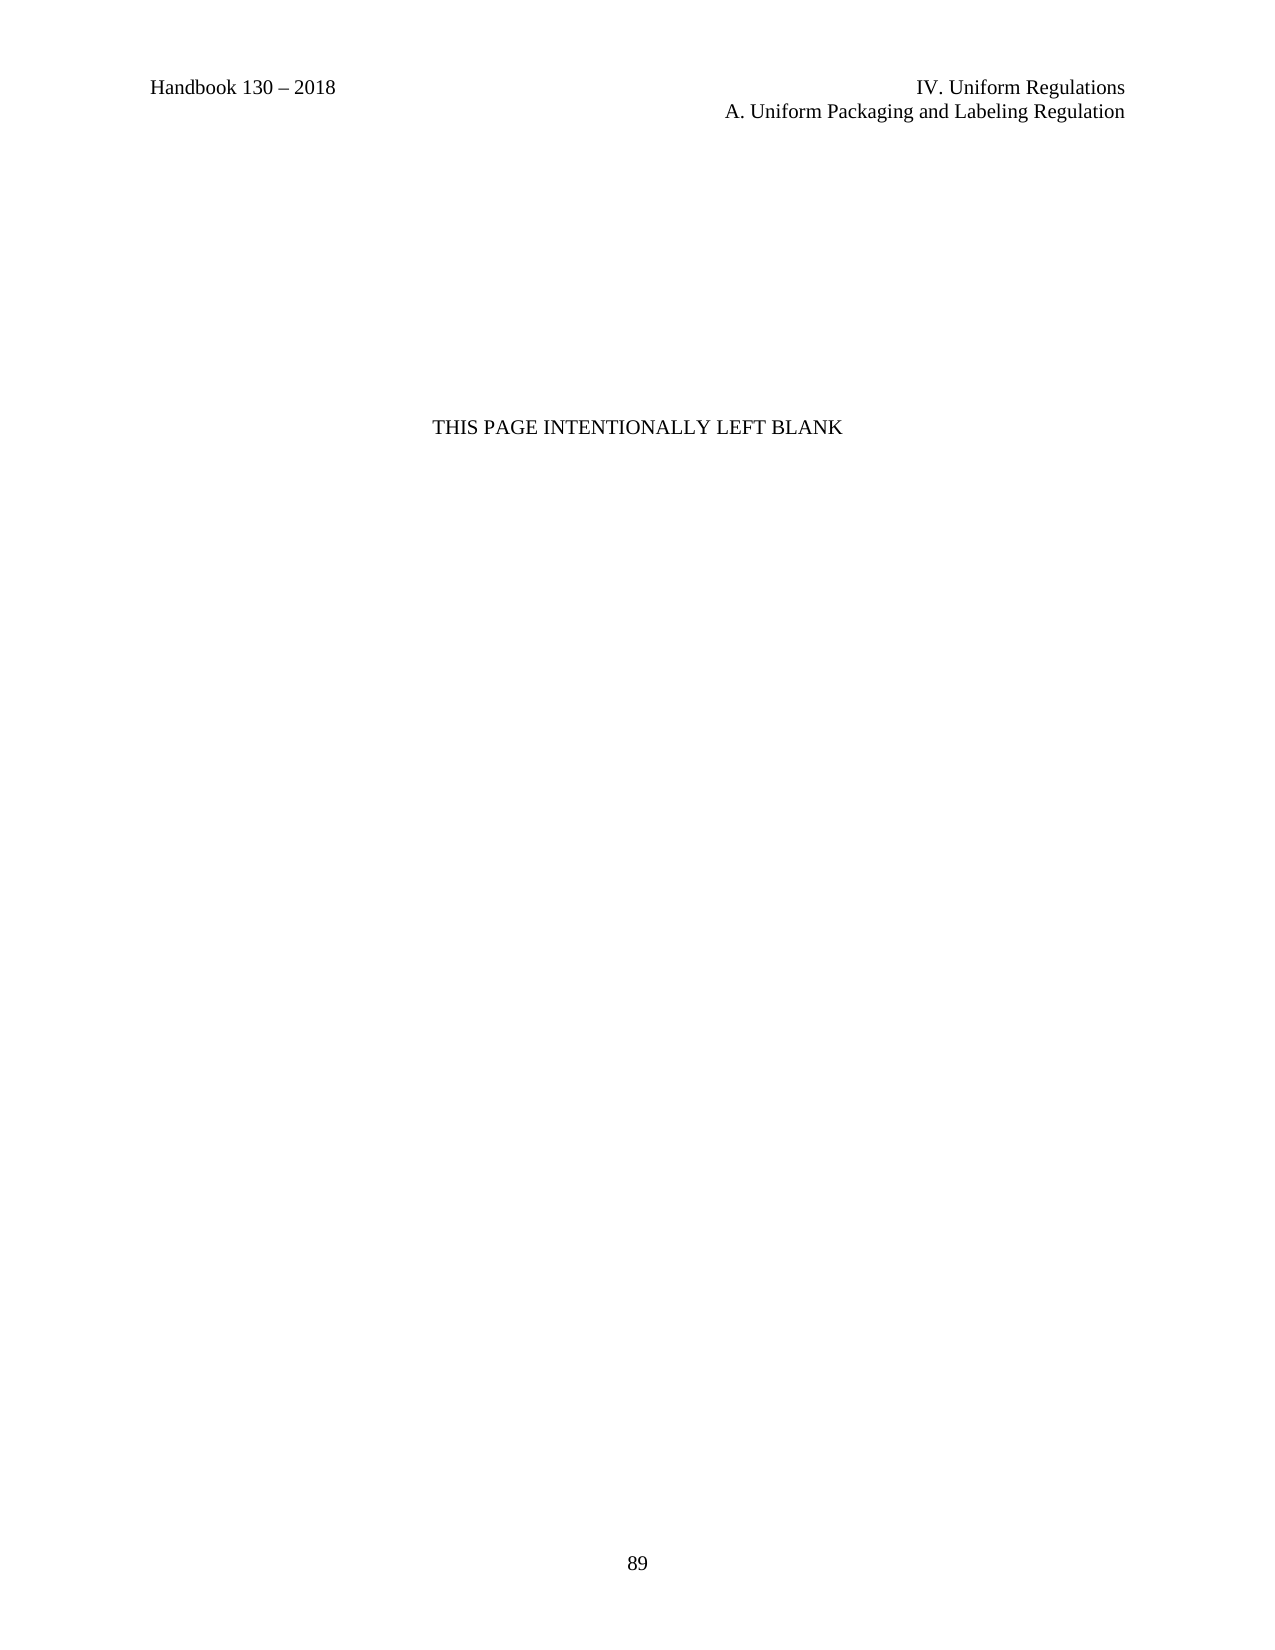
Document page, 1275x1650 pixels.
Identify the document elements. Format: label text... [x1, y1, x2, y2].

text THIS PAGE INTENTIONALLY LEFT BLANK [150, 415, 1125, 439]
